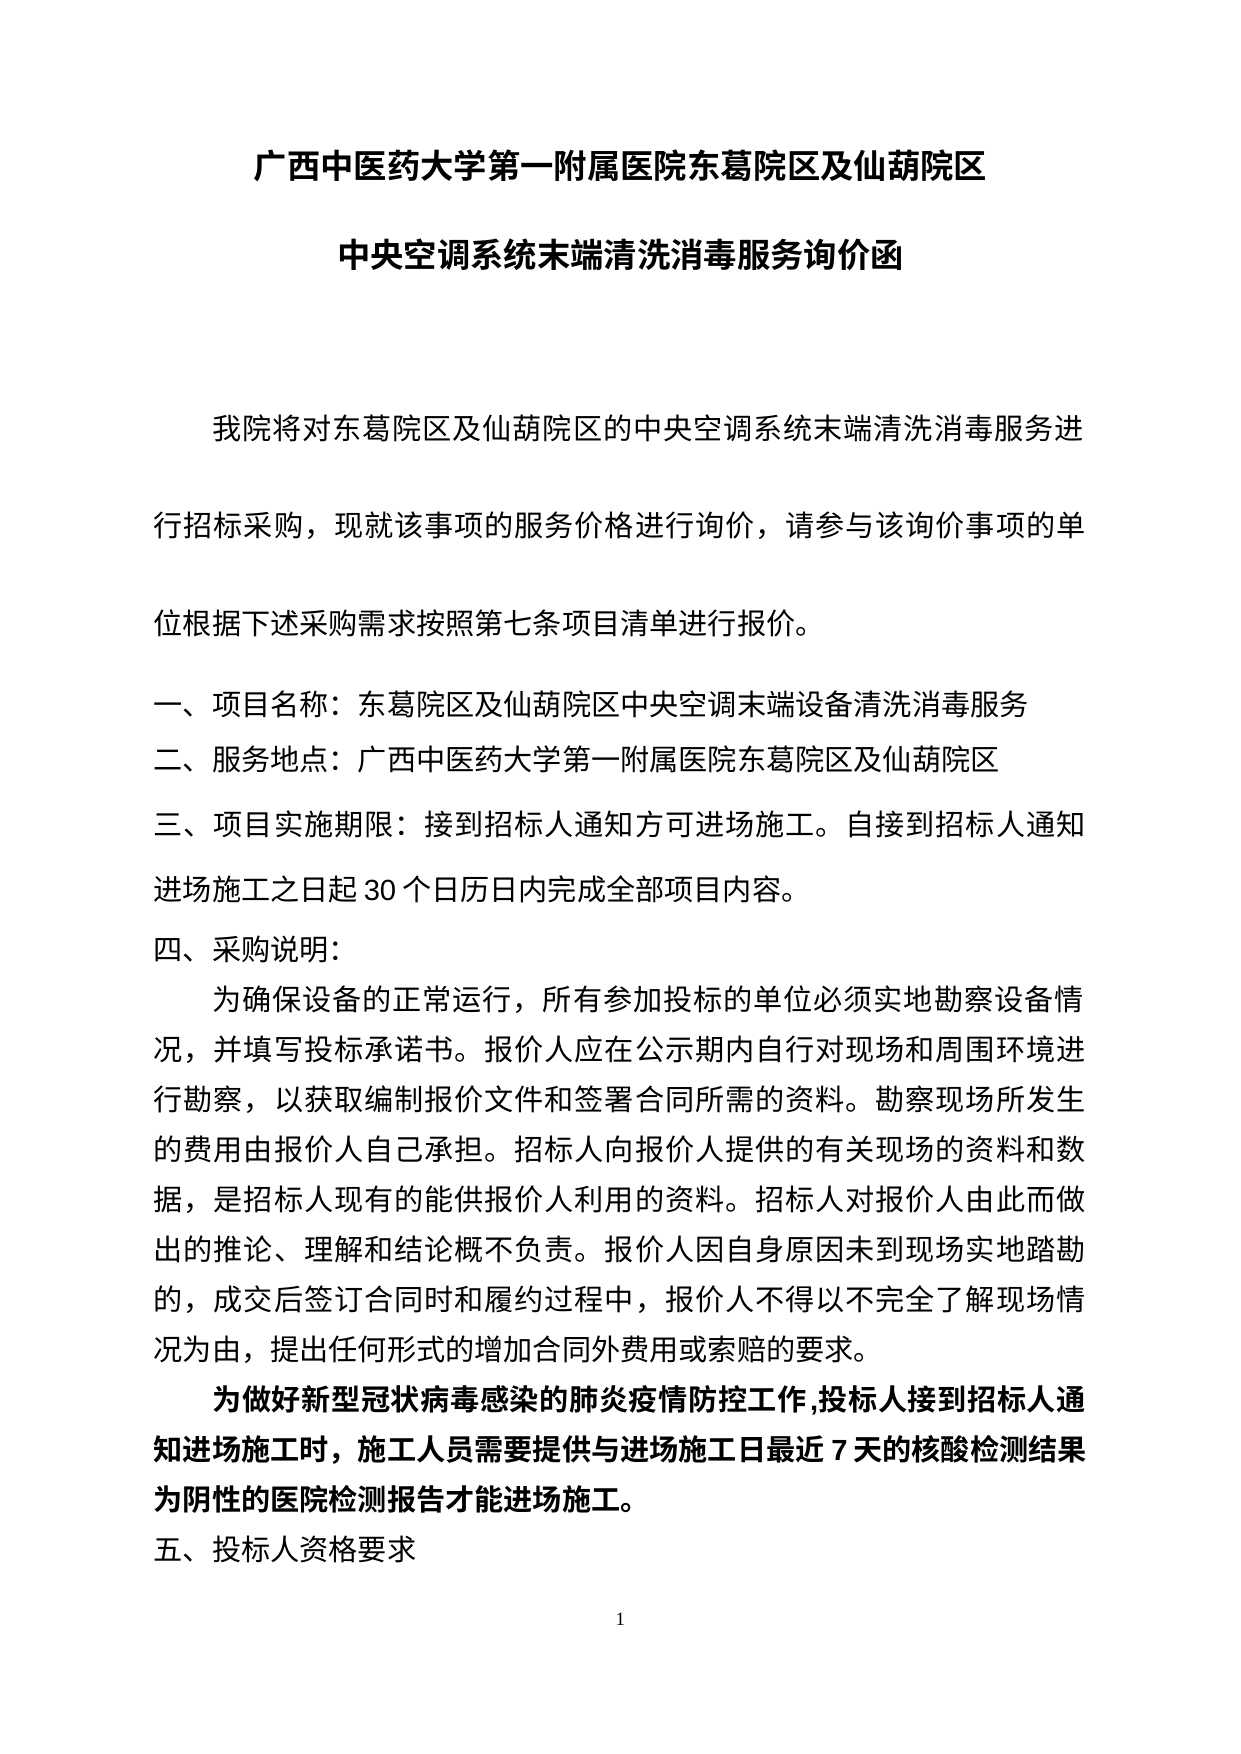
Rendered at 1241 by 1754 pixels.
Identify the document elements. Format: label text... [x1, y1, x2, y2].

text 中央空调系统末端清洗消毒服务询价函 [153, 221, 1087, 286]
text 四、采购说明： [153, 920, 1087, 970]
text 三、项目实施期限：接到招标人通知方可进场施工。自接到招标人通知进场施工之日起30个日历日内完成全部项目内容。 [153, 790, 1087, 920]
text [153, 1520, 1087, 1570]
text 为确保设备的正常运行，所有参加投标的单位必须实地勘察设备情况，并填写投标承诺书。报价人应在公示期内自行对现场和周围环境进行勘察，以获取编制报价文件和签署合同所需的资料。勘察现场所发生的费用由报价人自己承担。招标人向报价人提供的有关现场的资料和数据，是招标人现有的能供报价人利用的资料。招标人对报价人由此而做出的推论、理解和结论概不负责。报价人因自身原因未到现场实地踏勘的，成交后签订合同时和履约过程中，报价人不得以不完全了解现场情况为由，提出任何形式的增加合同外费用或索赔的要求。 [153, 970, 1087, 1370]
text 为做好新型冠状病毒感染的肺炎疫情防控工作,投标人接到招标人通知进场施工时，施工人员需要提供与进场施工日最近7天的核酸检测结果为阴性的医院检测报告才能进场施工。 [153, 1370, 1087, 1520]
text 二、服务地点：广西中医药大学第一附属医院东葛院区及仙葫院区 [153, 725, 1087, 790]
text 广西中医药大学第一附属医院东葛院区及仙葫院区 [153, 132, 1087, 197]
text 我院将对东葛院区及仙葫院区的中央空调系统末端清洗消毒服务进行招标采购，现就该事项的服务价格进行询价，请参与该询价事项的单位根据下述采购需求按照第七条项目清单进行报价。 [153, 394, 1087, 654]
text 一、项目名称：东葛院区及仙葫院区中央空调末端设备清洗消毒服务 [153, 675, 1087, 725]
